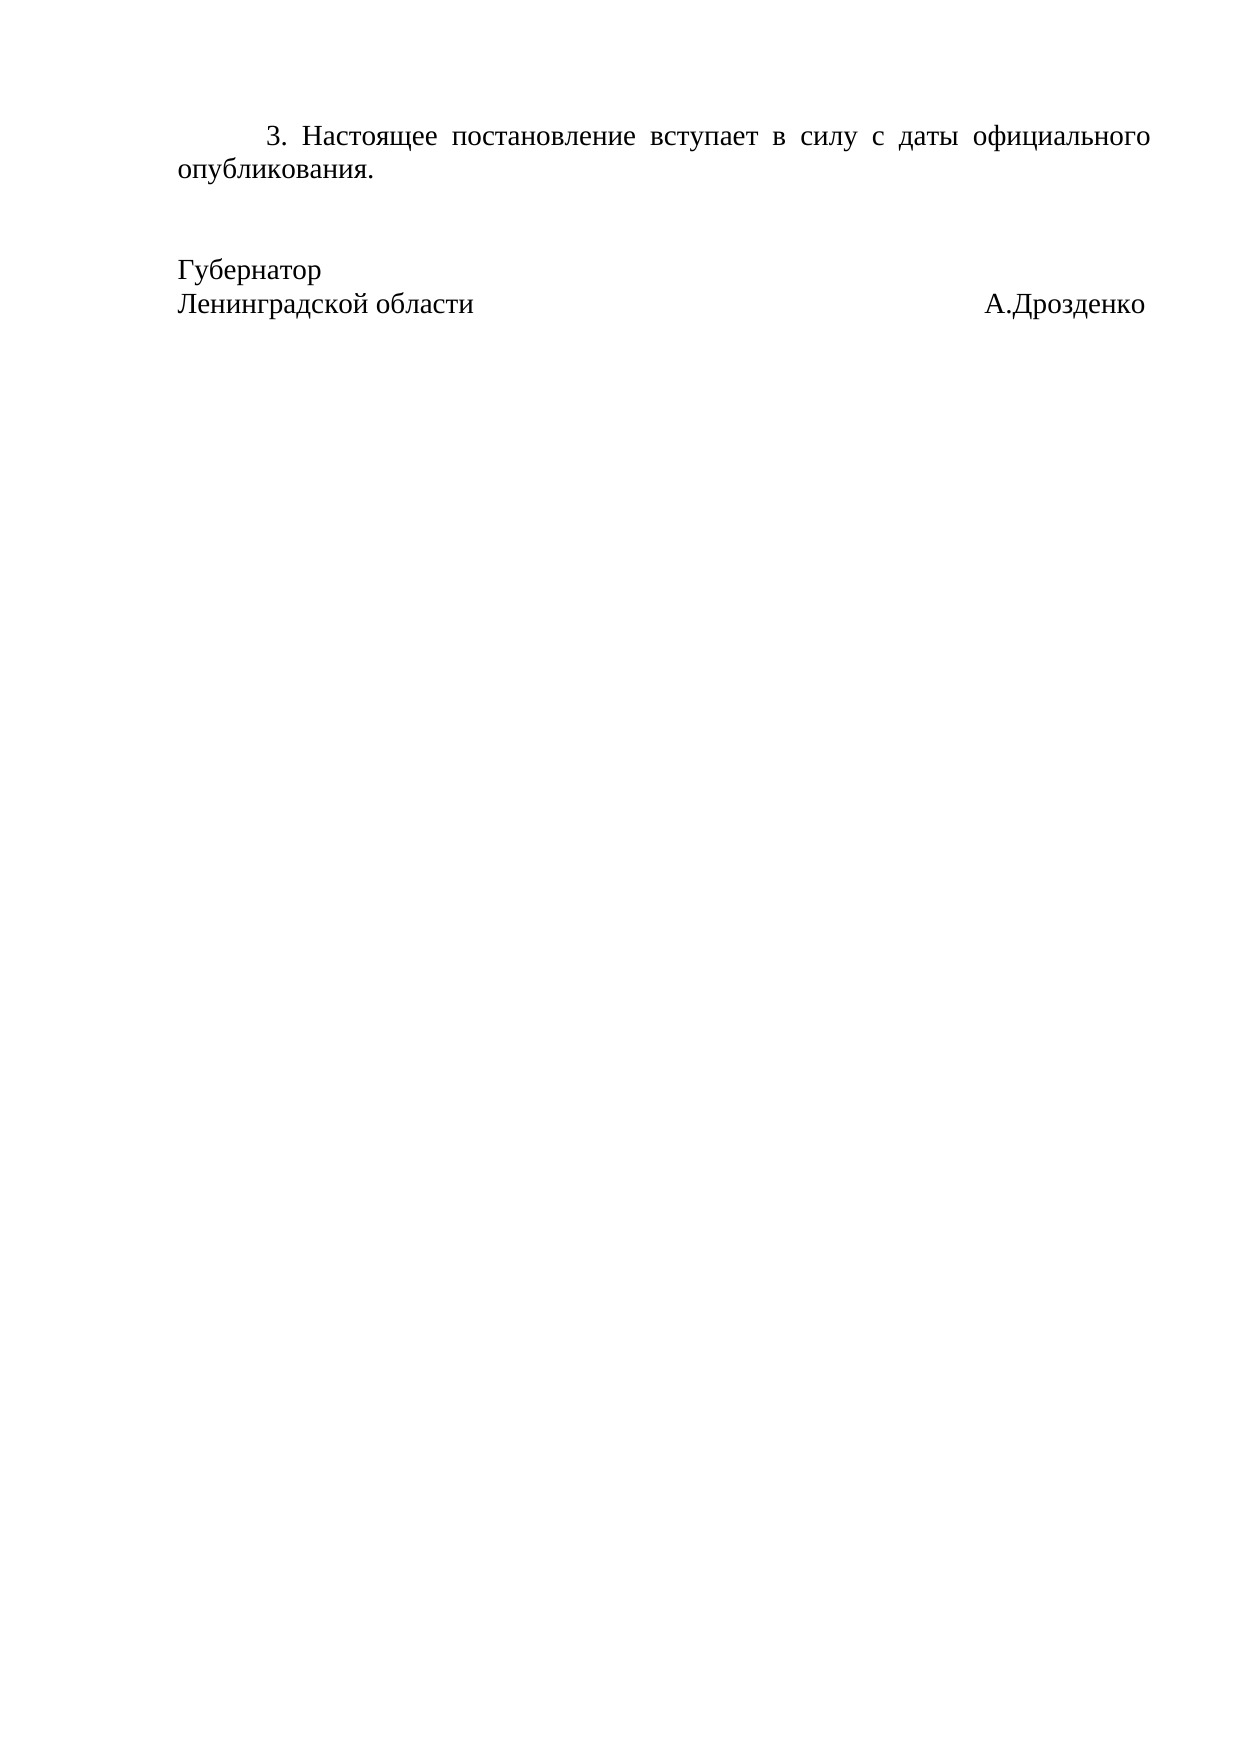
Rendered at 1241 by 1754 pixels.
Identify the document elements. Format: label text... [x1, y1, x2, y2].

text 3. Настоящее постановление вступает в силу с даты официального опубликования. [177, 118, 1152, 185]
text Ленинградской области А.Дрозденко [177, 286, 1152, 319]
text Губернатор [177, 252, 1152, 286]
